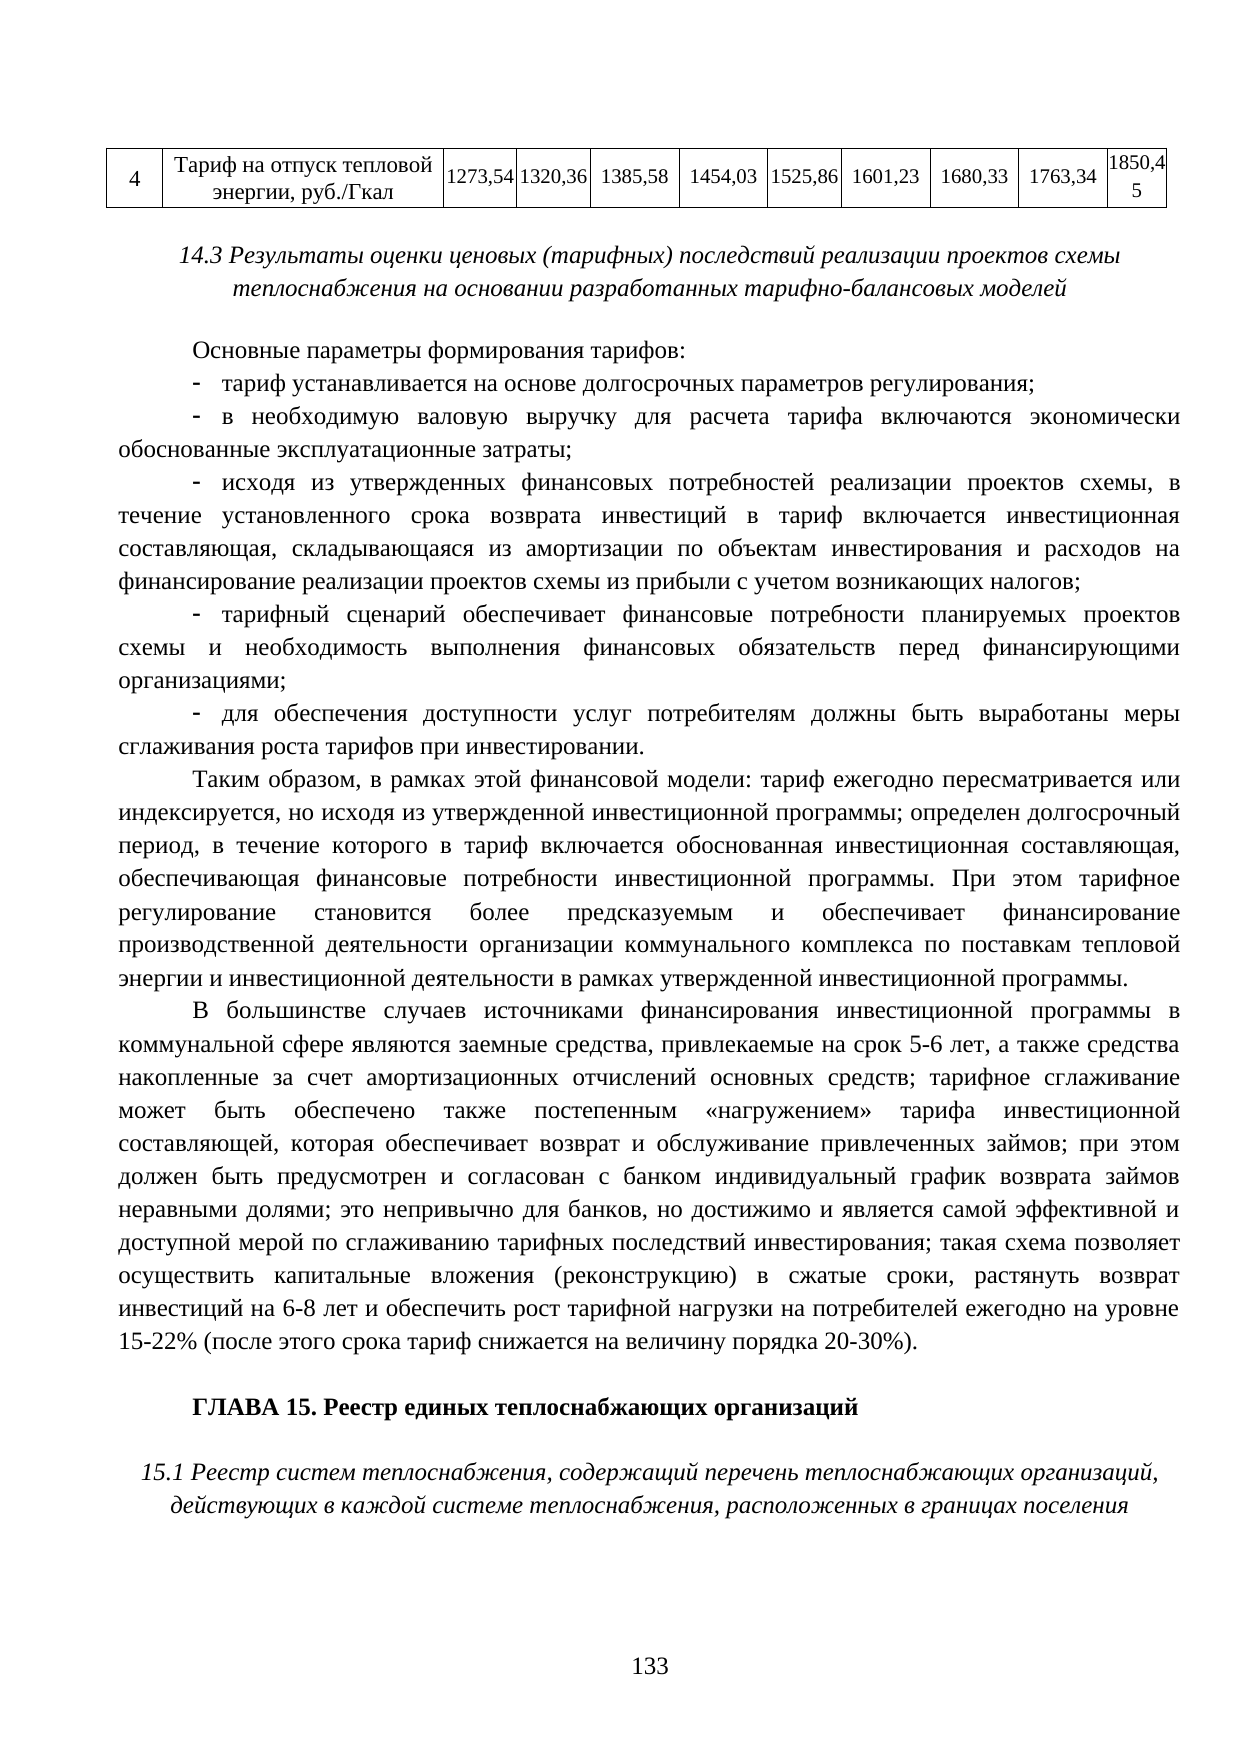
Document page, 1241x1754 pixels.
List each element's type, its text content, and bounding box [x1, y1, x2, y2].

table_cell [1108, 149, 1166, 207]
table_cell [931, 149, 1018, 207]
subtitle 15.1 Реестр систем теплоснабжения, содержащий перечень теплоснабжающих организаций, [118, 1457, 1181, 1486]
list Таким образом, в рамках этой финансовой модели: тариф ежегодно пересматривается или индексируется, но исходя из утвержденной инвестиционной программы; определен долгосрочный период, в течение которого в тариф включается обоснованная инвестиционная составляющая, обеспечивающая финансовые потребности инвестиционной программы. При этом тарифное регулирование становится более предсказуемым и обеспечивает финансирование производственной деятельности организации коммунального комплекса по поставкам тепловой энергии и инвестиционной деятельности в рамках утвержденной инвестиционной программы. [118, 764, 1181, 991]
list Основные параметры формирования тарифов: [118, 335, 1181, 364]
list для обеспечения доступности услуг потребителям должны быть выработаны меры сглаживания роста тарифов при инвестировании. [118, 698, 1181, 760]
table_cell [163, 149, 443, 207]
list исходя из утвержденных финансовых потребностей реализации проектов схемы, в течение установленного срока возврата инвестиций в тариф включается инвестиционная составляющая, складывающаяся из амортизации по объектам инвестирования и расходов на финансирование реализации проектов схемы из прибыли с учетом возникающих налогов; [118, 467, 1181, 595]
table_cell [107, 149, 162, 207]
list в необходимую валовую выручку для расчета тарифа включаются экономически обоснованные эксплуатационные затраты; [118, 401, 1181, 463]
subtitle ГЛАВА 15. Реестр единых теплоснабжающих организаций [118, 1392, 1181, 1421]
list тарифный сценарий обеспечивает финансовые потребности планируемых проектов схемы и необходимость выполнения финансовых обязательств перед финансирующими организациями; [118, 599, 1181, 694]
subtitle теплоснабжения на основании разработанных тарифно-балансовых моделей [118, 273, 1181, 302]
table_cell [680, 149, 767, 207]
subtitle действующих в каждой системе теплоснабжения, расположенных в границах поселения [118, 1490, 1181, 1519]
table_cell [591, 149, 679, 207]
list В большинстве случаев источниками финансирования инвестиционной программы в коммунальной сфере являются заемные средства, привлекаемые на срок 5-6 лет, а также средства накопленные за счет амортизационных отчислений основных средств; тарифное сглаживание может быть обеспечено также постепенным «нагружением» тарифа инвестиционной составляющей, которая обеспечивает возврат и обслуживание привлеченных займов; при этом должен быть предусмотрен и согласован с банком индивидуальный график возврата займов неравными долями; это непривычно для банков, но достижимо и является самой эффективной и доступной мерой по сглаживанию тарифных последствий инвестирования; такая схема позволяет осуществить капитальные вложения (реконструкцию) в сжатые сроки, растянуть возврат инвестиций на 6-8 лет и обеспечить рост тарифной нагрузки на потребителей ежегодно на уровне 15-22% (после этого срока тариф снижается на величину порядка 20-30%). [118, 996, 1181, 1354]
list тариф устанавливается на основе долгосрочных параметров регулирования; [118, 368, 1181, 397]
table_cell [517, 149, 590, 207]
subtitle 14.3 Результаты оценки ценовых (тарифных) последствий реализации проектов схемы [118, 240, 1181, 269]
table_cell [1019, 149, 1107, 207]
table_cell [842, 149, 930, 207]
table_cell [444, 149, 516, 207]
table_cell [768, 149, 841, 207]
